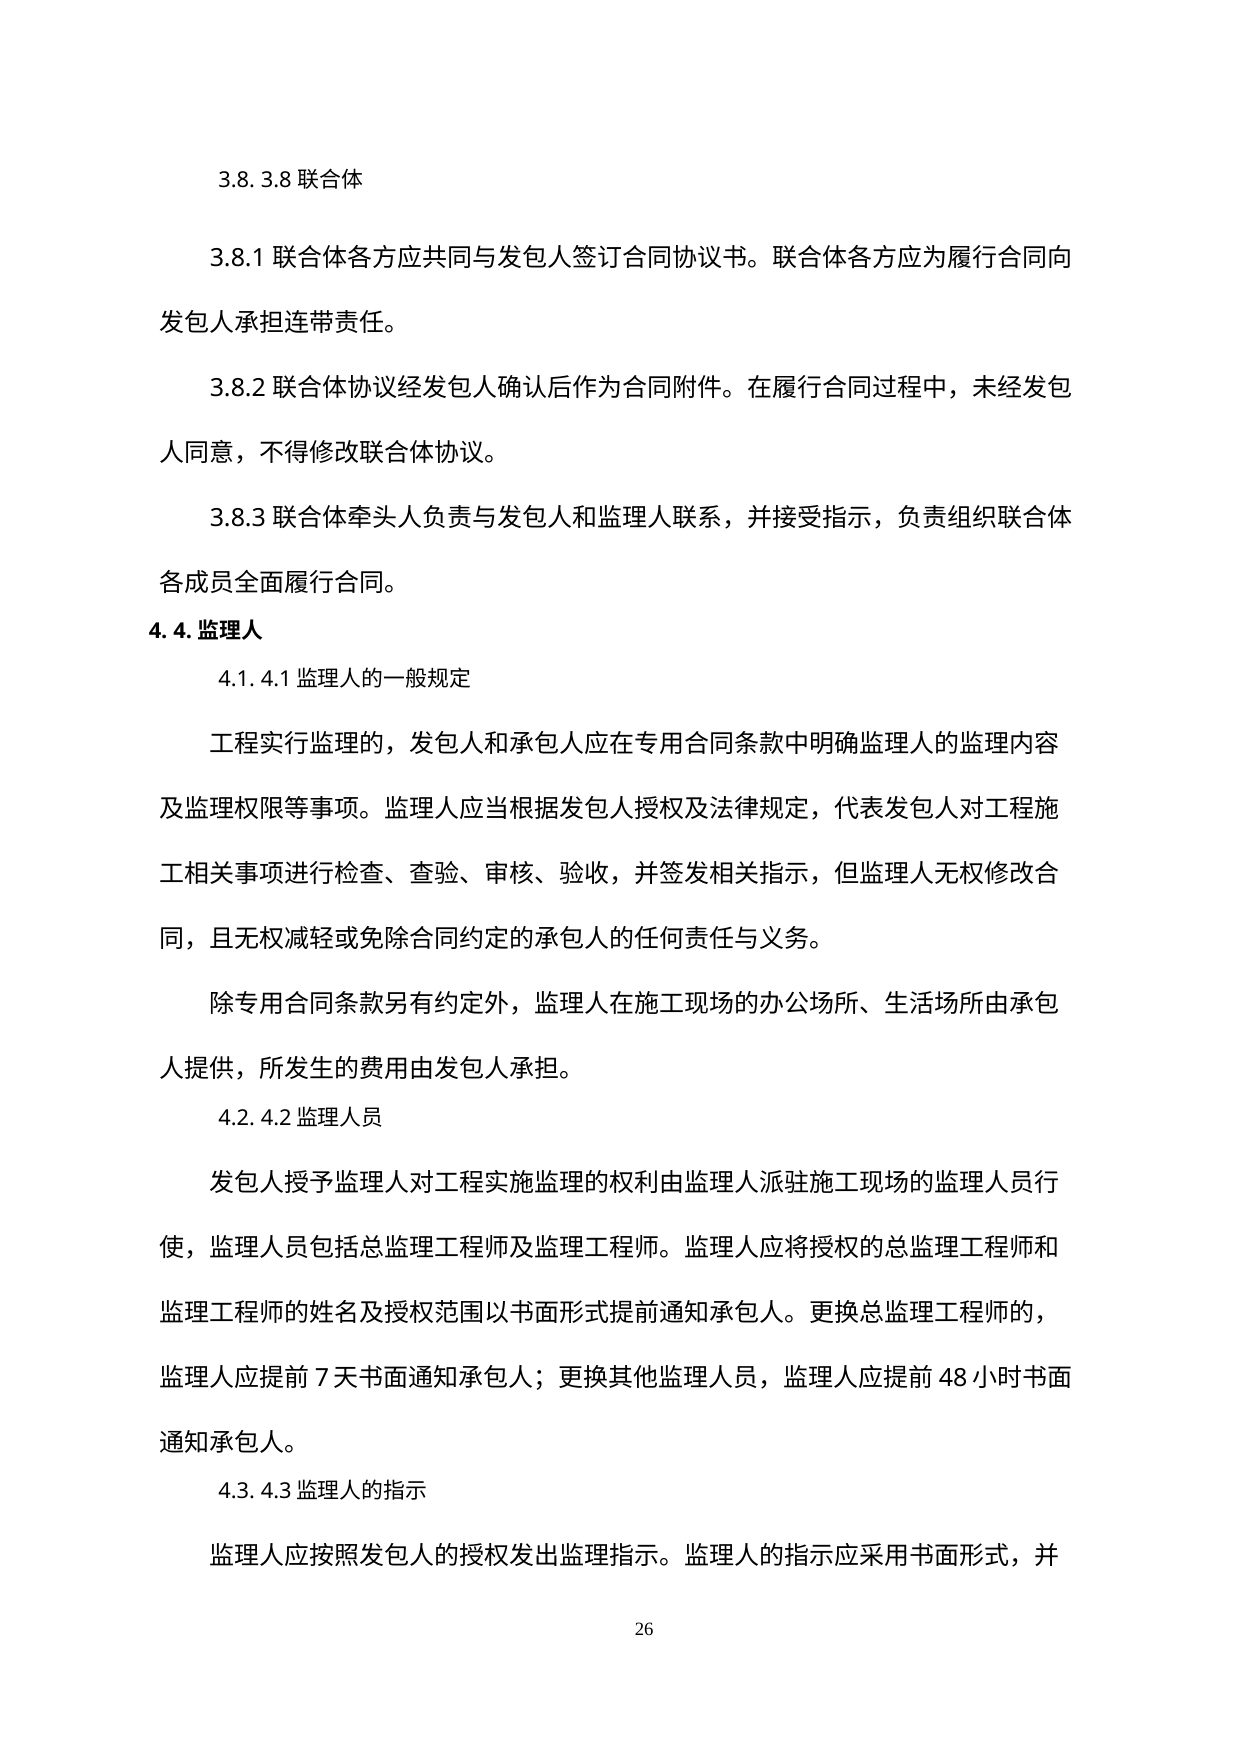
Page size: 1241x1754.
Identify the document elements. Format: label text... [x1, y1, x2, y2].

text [159, 1521, 1078, 1586]
subtitle 4.3监理人的指示 [174, 1473, 1078, 1505]
subtitle 4.1监理人的一般规定 [174, 661, 1078, 694]
text 工程实行监理的，发包人和承包人应在专用合同条款中明确监理人的监理内容及监理权限等事项。监理人应当根据发包人授权及法律规定，代表发包人对工程施工相关事项进行检查、查验、审核、验收，并签发相关指示，但监理人无权修改合同，且无权减轻或免除合同约定的承包人的任何责任与义务。 [159, 709, 1078, 969]
text 3.8.3 联合体牵头人负责与发包人和监理人联系，并接受指示，负责组织联合体各成员全面履行合同。 [159, 483, 1078, 613]
text 3.8.2 联合体协议经发包人确认后作为合同附件。在履行合同过程中，未经发包人同意，不得修改联合体协议。 [159, 353, 1078, 483]
subtitle 3.8 联合体 [174, 162, 1078, 194]
text 发包人授予监理人对工程实施监理的权利由监理人派驻施工现场的监理人员行使，监理人员包括总监理工程师及监理工程师。监理人应将授权的总监理工程师和监理工程师的姓名及授权范围以书面形式提前通知承包人。更换总监理工程师的，监理人应提前7天书面通知承包人；更换其他监理人员，监理人应提前48小时书面通知承包人。 [159, 1148, 1078, 1473]
text 3.8.1 联合体各方应共同与发包人签订合同协议书。联合体各方应为履行合同向发包人承担连带责任。 [159, 223, 1078, 353]
subtitle 4. 监理人 [148, 613, 1078, 645]
subtitle 4.2监理人员 [174, 1099, 1078, 1132]
text 除专用合同条款另有约定外，监理人在施工现场的办公场所、生活场所由承包人提供，所发生的费用由发包人承担。 [159, 969, 1078, 1099]
